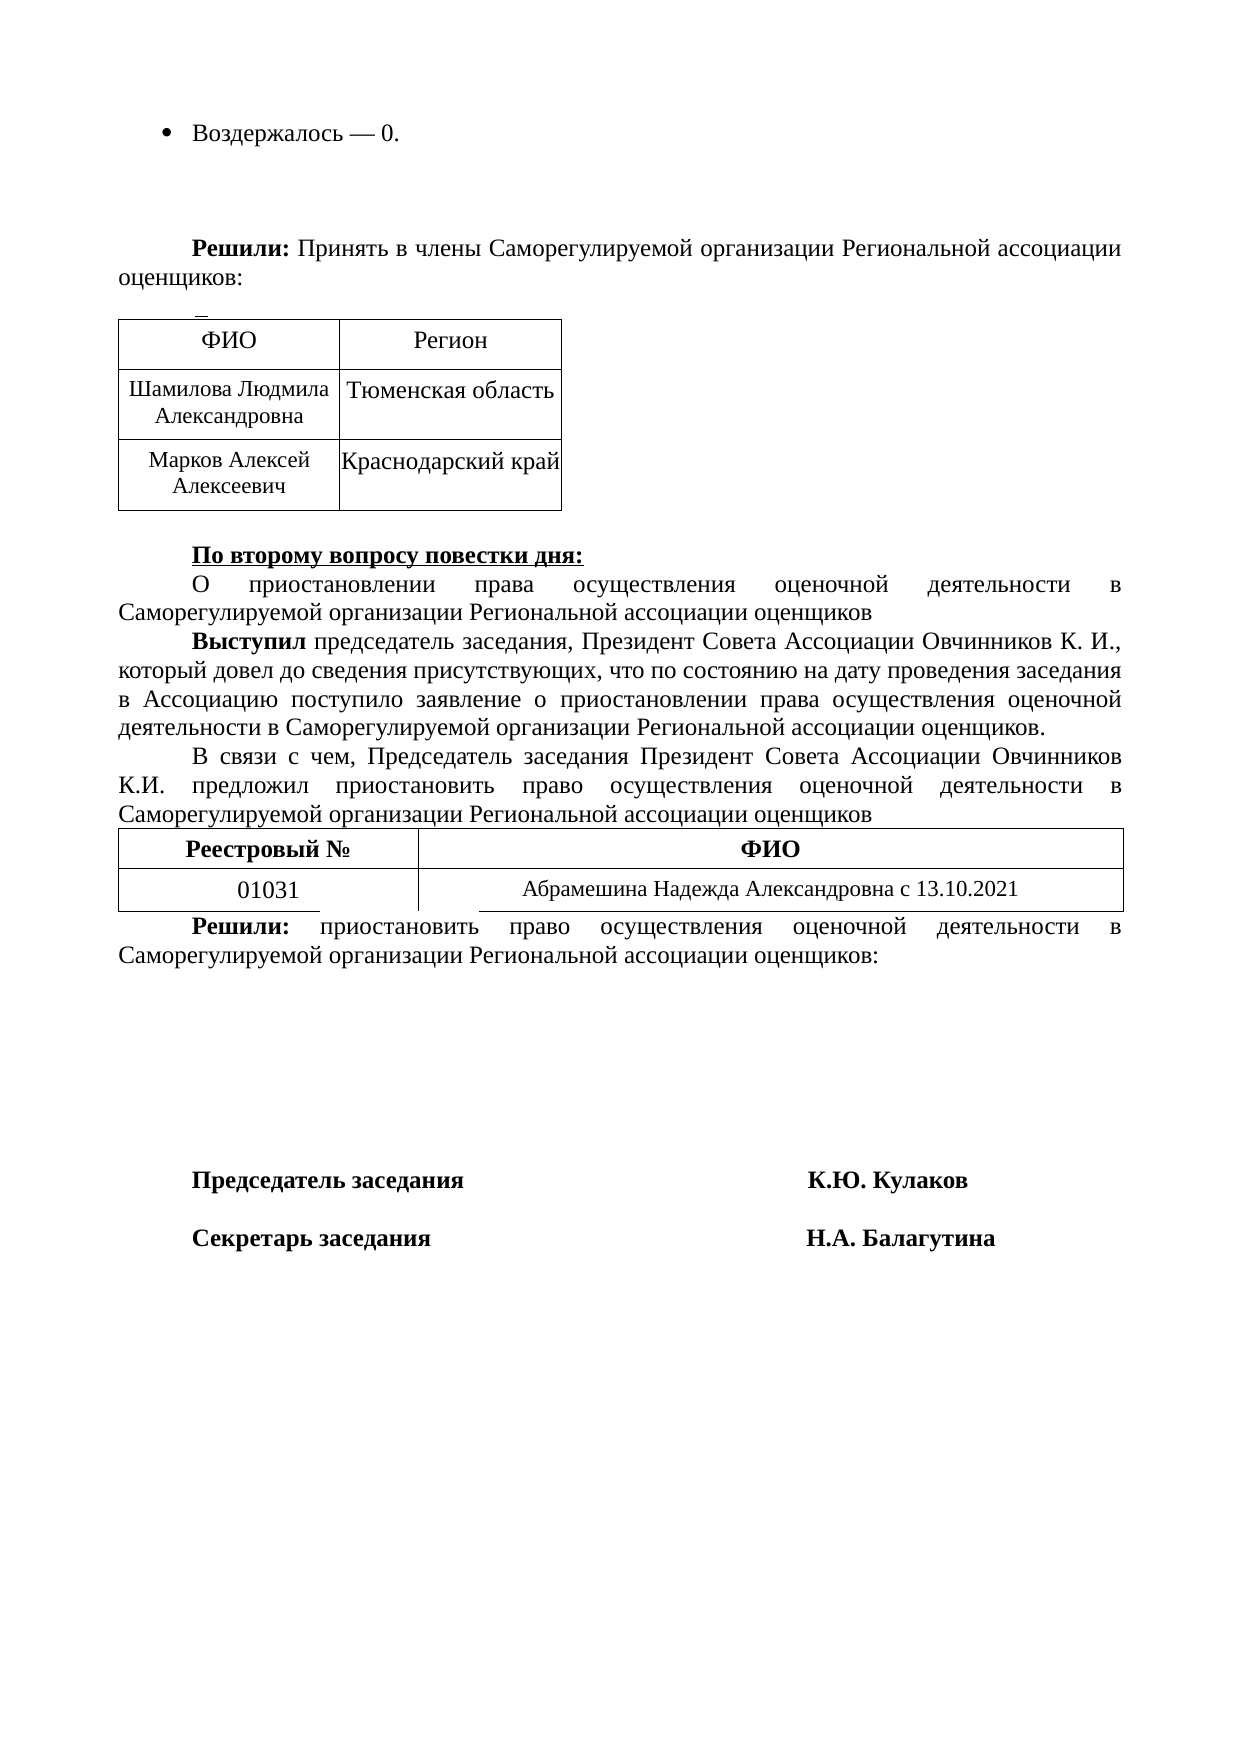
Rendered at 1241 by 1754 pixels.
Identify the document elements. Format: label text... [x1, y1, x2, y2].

text О приостановлении права осуществления оценочной деятельности в Саморегулируемой организации Региональной ассоциации оценщиков [118, 569, 1122, 626]
table_cell 01031 [119, 869, 418, 911]
table_cell Абрамешина Надежда Александровна с 13.10.2021 [419, 869, 1123, 911]
text По второму вопросу повестки дня: [118, 540, 1122, 569]
list Воздержалось — 0. [162, 118, 1122, 147]
text Решили: приостановить право осуществления оценочной деятельности в Саморегулируемой организации Региональной ассоциации оценщиков: [118, 912, 1122, 969]
table_cell Марков Алексей Алексеевич [119, 440, 339, 510]
table_header ФИО [419, 829, 1123, 868]
table_cell Краснодарский край [340, 440, 561, 510]
table_header Реестровый № [119, 829, 418, 868]
table_cell Тюменская область [340, 370, 561, 439]
text Председатель заседания К.Ю. Кулаков [118, 1165, 1122, 1194]
text Решили: Принять в члены Саморегулируемой организации Региональной ассоциации оценщиков: [118, 233, 1122, 291]
table_header ФИО [119, 320, 339, 369]
text Секретарь заседания Н.А. Балагутина [118, 1223, 1122, 1252]
text Выступил председатель заседания, Президент Совета Ассоциации Овчинников К. И., который довел до сведения присутствующих, что по состоянию на дату проведения заседания в Ассоциацию поступило заявление о приостановлении права осуществления оценочной деятельности в Саморегулируемой организации Региональной ассоциации оценщиков. [118, 626, 1122, 741]
table_header Регион [340, 320, 561, 369]
table_cell Шамилова Людмила Александровна [119, 370, 339, 439]
text В связи с чем, Председатель заседания Президент Совета Ассоциации Овчинников К.И. предложил приостановить право осуществления оценочной деятельности в Саморегулируемой организации Региональной ассоциации оценщиков [118, 741, 1122, 827]
